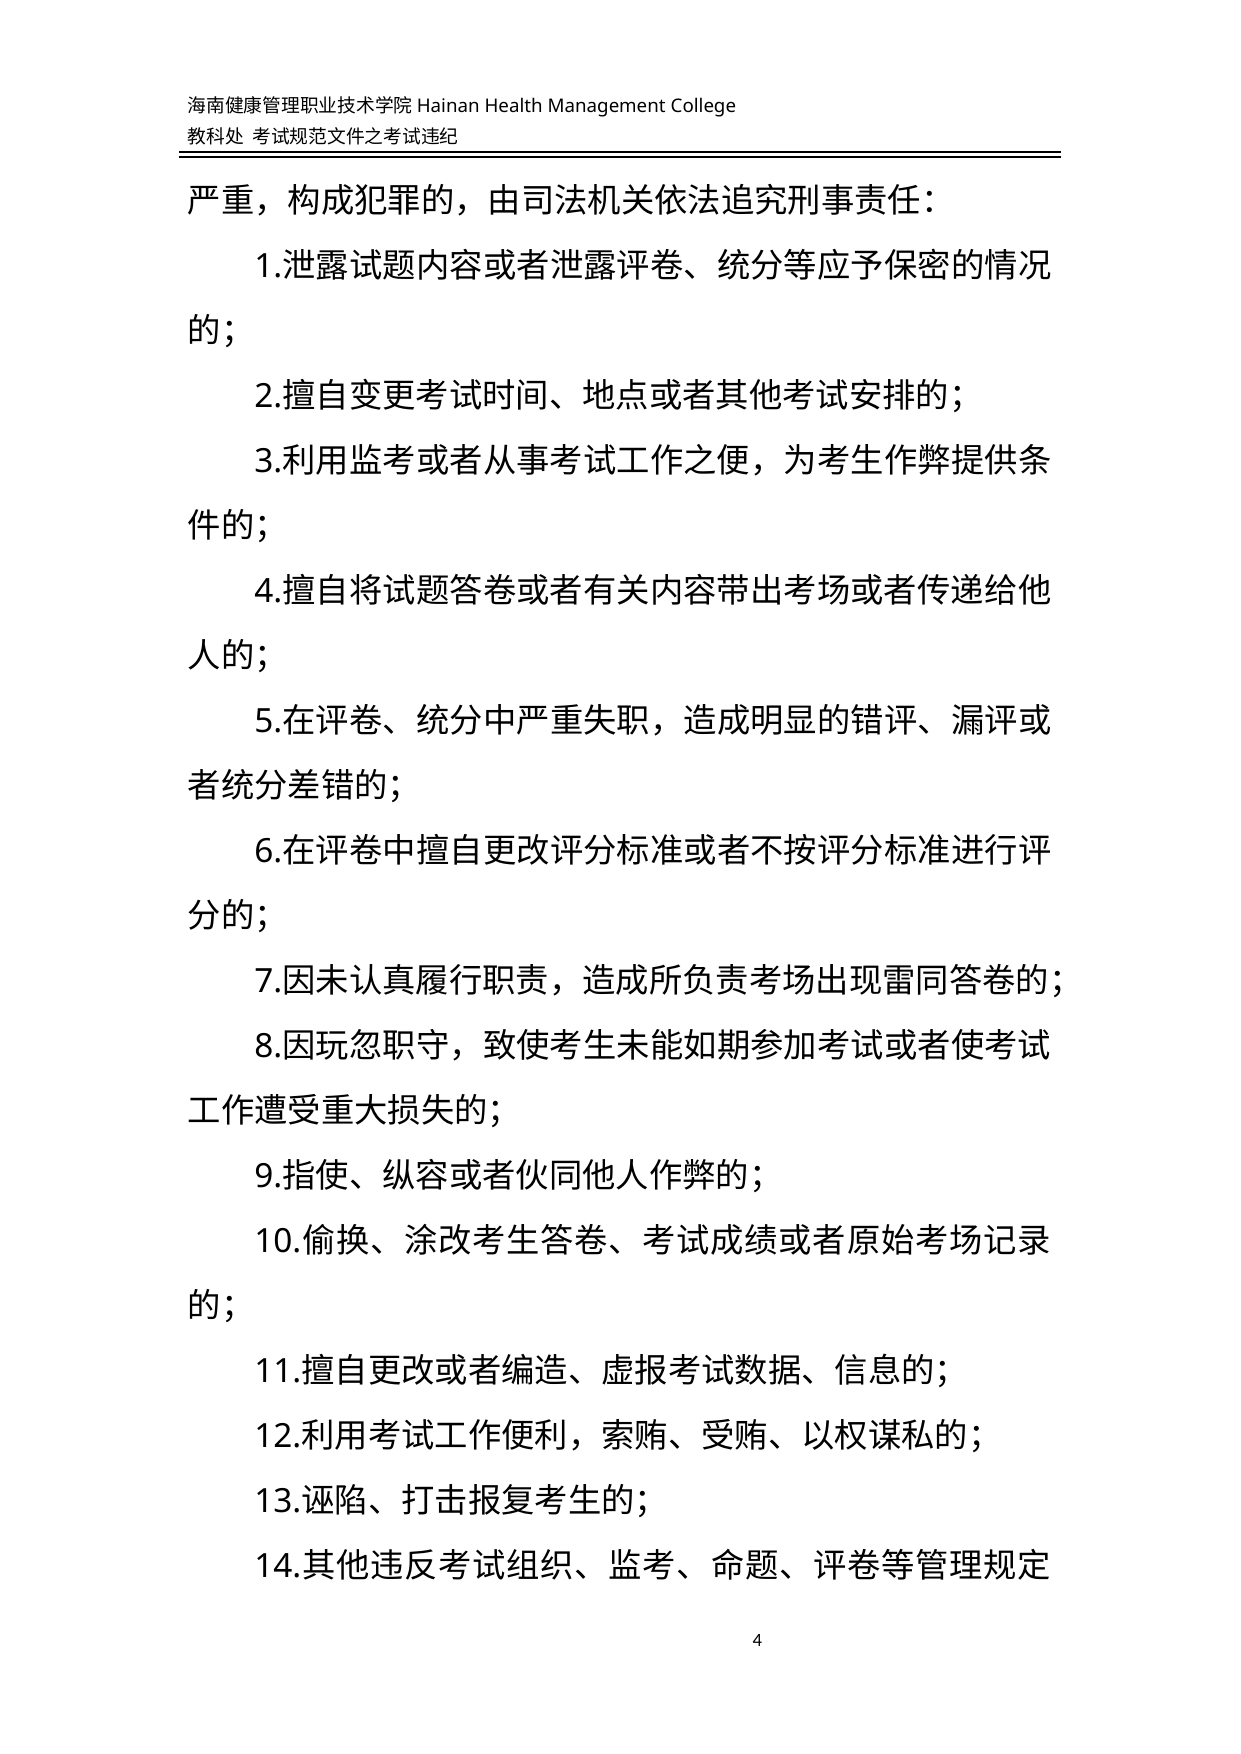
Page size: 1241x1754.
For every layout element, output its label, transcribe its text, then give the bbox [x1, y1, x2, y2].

text 4.擅自将试题答卷或者有关内容带出考场或者传递给他人的； [187, 556, 1053, 686]
text 10.偷换、涂改考生答卷、考试成绩或者原始考场记录的； [187, 1206, 1053, 1336]
text 5.在评卷、统分中严重失职，造成明显的错评、漏评或者统分差错的； [187, 686, 1053, 816]
text 3.利用监考或者从事考试工作之便，为考生作弊提供条件的； [187, 426, 1053, 556]
text 7.因未认真履行职责，造成所负责考场出现雷同答卷的； [187, 946, 1053, 1011]
text 1.泄露试题内容或者泄露评卷、统分等应予保密的情况的； [187, 231, 1053, 361]
text 9.指使、纵容或者伙同他人作弊的； [187, 1141, 1053, 1206]
text 2.擅自变更考试时间、地点或者其他考试安排的； [187, 361, 1053, 426]
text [187, 1531, 1053, 1596]
text 8.因玩忽职守，致使考生未能如期参加考试或者使考试工作遭受重大损失的； [187, 1011, 1053, 1141]
text 6.在评卷中擅自更改评分标准或者不按评分标准进行评分的； [187, 816, 1053, 946]
text 11.擅自更改或者编造、虚报考试数据、信息的； [187, 1336, 1053, 1401]
text 12.利用考试工作便利，索贿、受贿、以权谋私的； [187, 1401, 1053, 1466]
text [187, 166, 1053, 231]
text 13.诬陷、打击报复考生的； [187, 1466, 1053, 1531]
